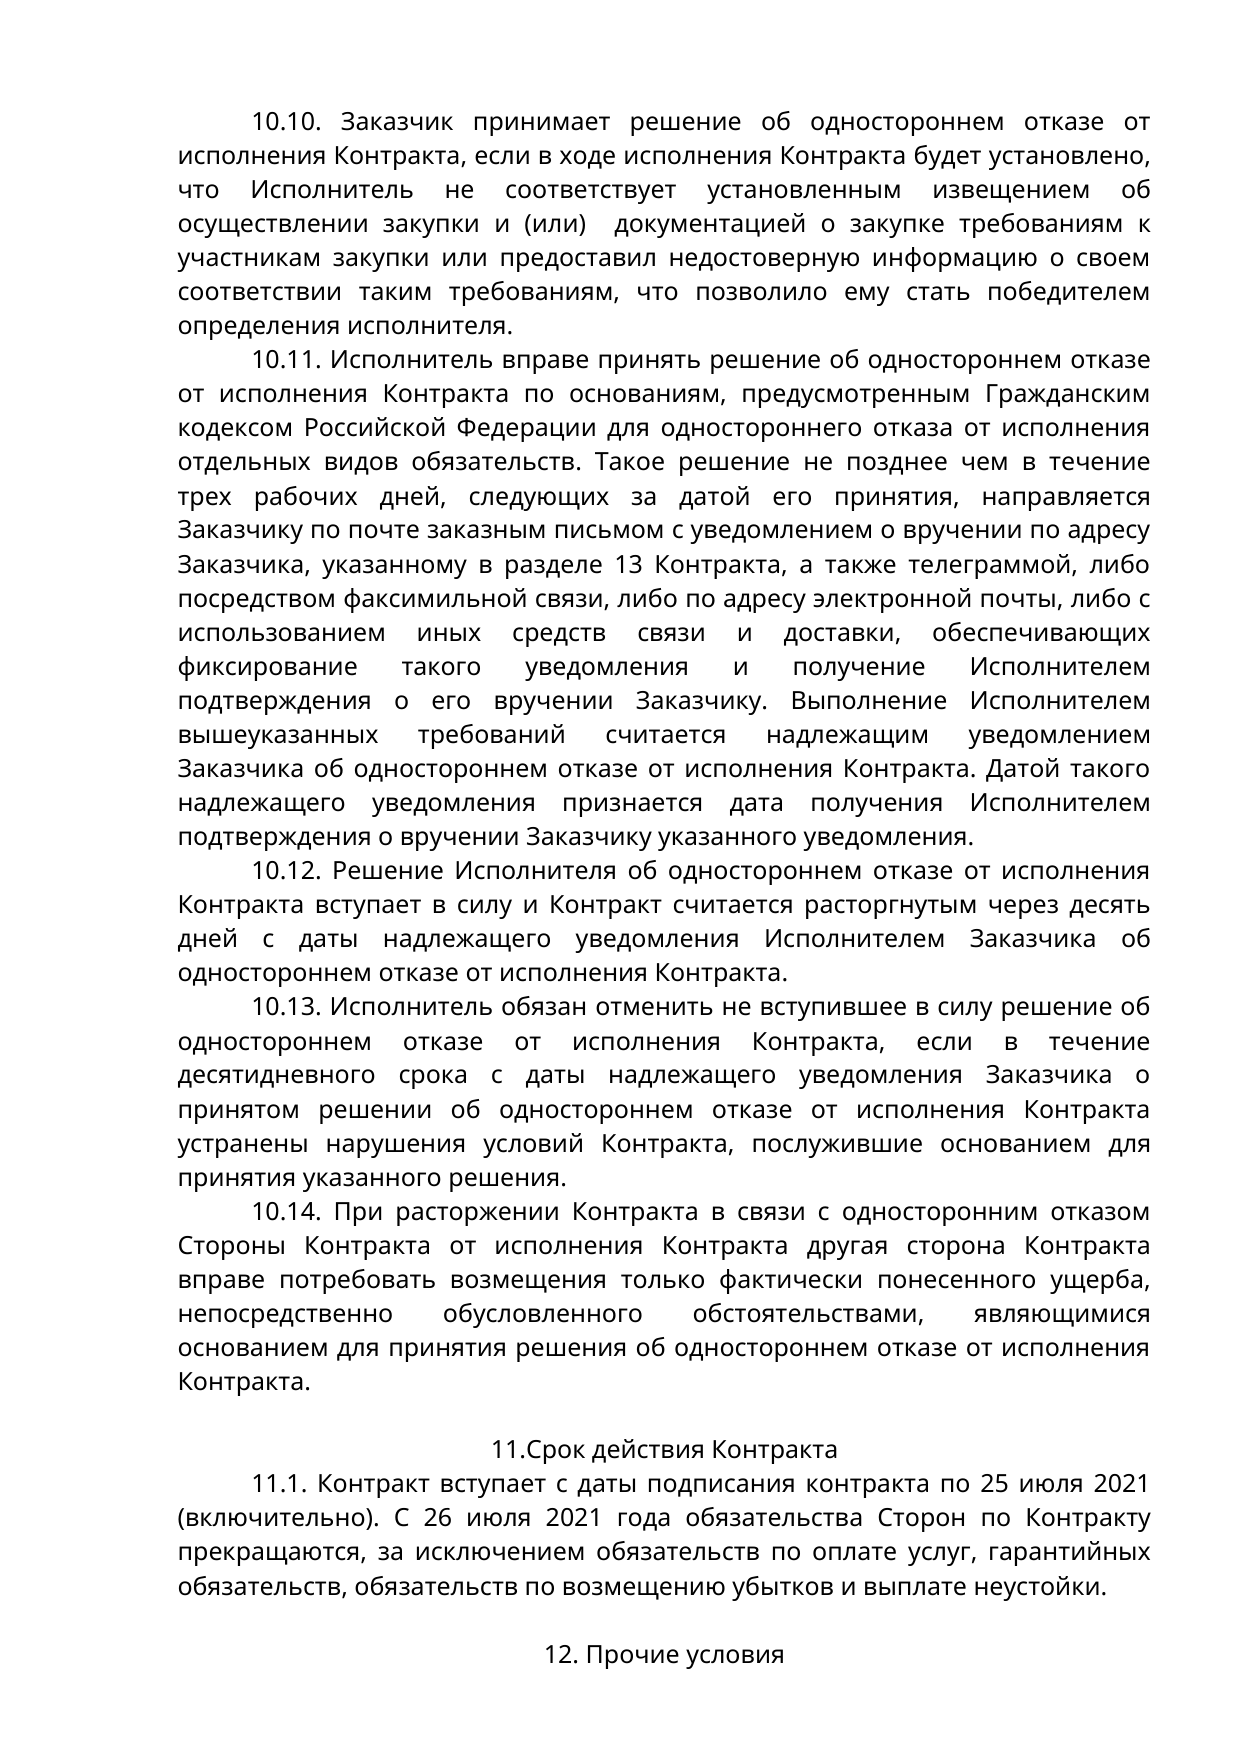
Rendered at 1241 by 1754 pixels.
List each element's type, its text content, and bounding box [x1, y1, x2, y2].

text 10.12. Решение Исполнителя об одностороннем отказе от исполнения Контракта вступает в силу и Контракт считается расторгнутым через десять дней с даты надлежащего уведомления Исполнителем Заказчика об одностороннем отказе от исполнения Контракта. [177, 853, 1152, 989]
text 10.11. Исполнитель вправе принять решение об одностороннем отказе от исполнения Контракта по основаниям, предусмотренным Гражданским кодексом Российской Федерации для одностороннего отказа от исполнения отдельных видов обязательств. Такое решение не позднее чем в течение трех рабочих дней, следующих за датой его принятия, направляется Заказчику по почте заказным письмом с уведомлением о вручении по адресу Заказчика, указанному в разделе 13 Контракта, а также телеграммой, либо посредством факсимильной связи, либо по адресу электронной почты, либо с использованием иных средств связи и доставки, обеспечивающих фиксирование такого уведомления и получение Исполнителем подтверждения о его вручении Заказчику. Выполнение Исполнителем вышеуказанных требований считается надлежащим уведомлением Заказчика об одностороннем отказе от исполнения Контракта. Датой такого надлежащего уведомления признается дата получения Исполнителем подтверждения о вручении Заказчику указанного уведомления. [177, 342, 1152, 853]
text 10.10. Заказчик принимает решение об одностороннем отказе от исполнения Контракта, если в ходе исполнения Контракта будет установлено, что Исполнитель не соответствует установленным извещением об осуществлении закупки и (или) документацией о закупке требованиям к участникам закупки или предоставил недостоверную информацию о своем соответствии таким требованиям, что позволило ему стать победителем определения исполнителя. [177, 103, 1152, 342]
text 10.14. При расторжении Контракта в связи с односторонним отказом Стороны Контракта от исполнения Контракта другая сторона Контракта вправе потребовать возмещения только фактически понесенного ущерба, непосредственно обусловленного обстоятельствами, являющимися основанием для принятия решения об одностороннем отказе от исполнения Контракта. [177, 1193, 1152, 1398]
text 11.Срок действия Контракта [177, 1432, 1152, 1466]
text 12. Прочие условия [177, 1636, 1152, 1670]
text 10.13. Исполнитель обязан отменить не вступившее в силу решение об одностороннем отказе от исполнения Контракта, если в течение десятидневного срока с даты надлежащего уведомления Заказчика о принятом решении об одностороннем отказе от исполнения Контракта устранены нарушения условий Контракта, послужившие основанием для принятия указанного решения. [177, 989, 1152, 1193]
text 11.1. Контракт вступает с даты подписания контракта по 25 июля 2021 (включительно). С 26 июля 2021 года обязательства Сторон по Контракту прекращаются, за исключением обязательств по оплате услуг, гарантийных обязательств, обязательств по возмещению убытков и выплате неустойки. [177, 1466, 1152, 1602]
